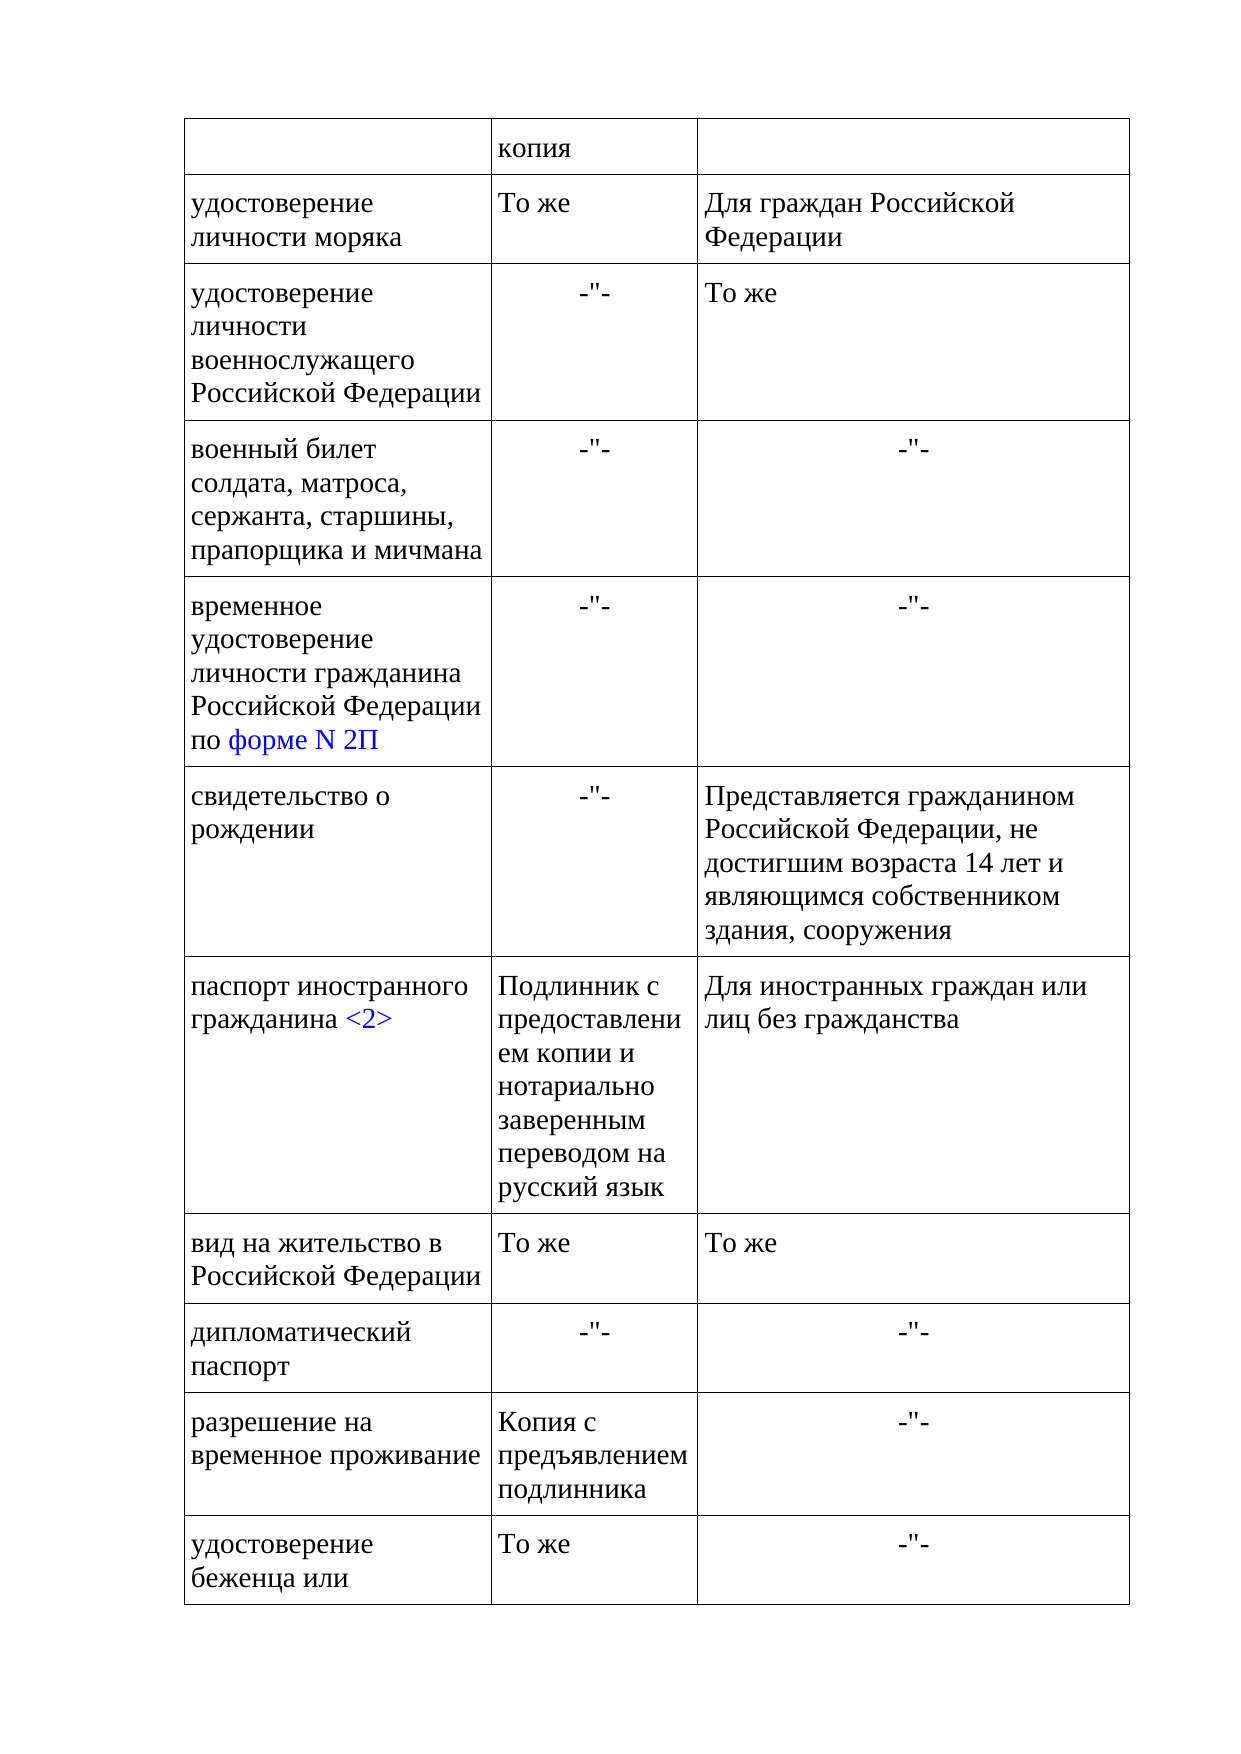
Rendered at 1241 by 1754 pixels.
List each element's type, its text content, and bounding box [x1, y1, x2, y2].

table_cell Представляется гражданином Российской Федерации, не достигшим возраста 14 лет и являющимся собственником здания, сооружения [698, 767, 1129, 956]
table_cell паспорт иностранного гражданина <2> [185, 957, 491, 1213]
table_cell -"- [698, 1304, 1129, 1392]
table_cell Подлинник с предоставлением копии и нотариально заверенным переводом на русский язык [492, 957, 697, 1213]
table_cell -"- [698, 1516, 1129, 1604]
table_cell временное удостоверение личности гражданина Российской Федерации по форме N 2П [185, 577, 491, 766]
table_cell свидетельство о рождении [185, 767, 491, 956]
table_cell вид на жительство в Российской Федерации [185, 1214, 491, 1303]
table_cell То же [492, 175, 697, 263]
table_cell То же [698, 264, 1129, 420]
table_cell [185, 1516, 491, 1604]
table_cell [185, 119, 491, 174]
table_cell удостоверение личности военнослужащего Российской Федерации [185, 264, 491, 420]
table_cell дипломатический паспорт [185, 1304, 491, 1392]
table_cell То же [492, 1516, 697, 1604]
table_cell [492, 119, 697, 174]
table_cell То же [698, 1214, 1129, 1303]
table_cell Для иностранных граждан или лиц без гражданства [698, 957, 1129, 1213]
table_cell -"- [492, 577, 697, 766]
table_cell -"- [698, 1393, 1129, 1515]
table_cell -"- [492, 421, 697, 576]
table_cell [698, 119, 1129, 174]
table_cell -"- [698, 421, 1129, 576]
table_cell удостоверение личности моряка [185, 175, 491, 263]
table_cell разрешение на временное проживание [185, 1393, 491, 1515]
table_cell То же [492, 1214, 697, 1303]
table_cell -"- [698, 577, 1129, 766]
table_cell Копия с предъявлением подлинника [492, 1393, 697, 1515]
table_cell Для граждан Российской Федерации [698, 175, 1129, 263]
table_cell -"- [492, 767, 697, 956]
table_cell -"- [492, 264, 697, 420]
table_cell -"- [492, 1304, 697, 1392]
table_cell военный билет солдата, матроса, сержанта, старшины, прапорщика и мичмана [185, 421, 491, 576]
